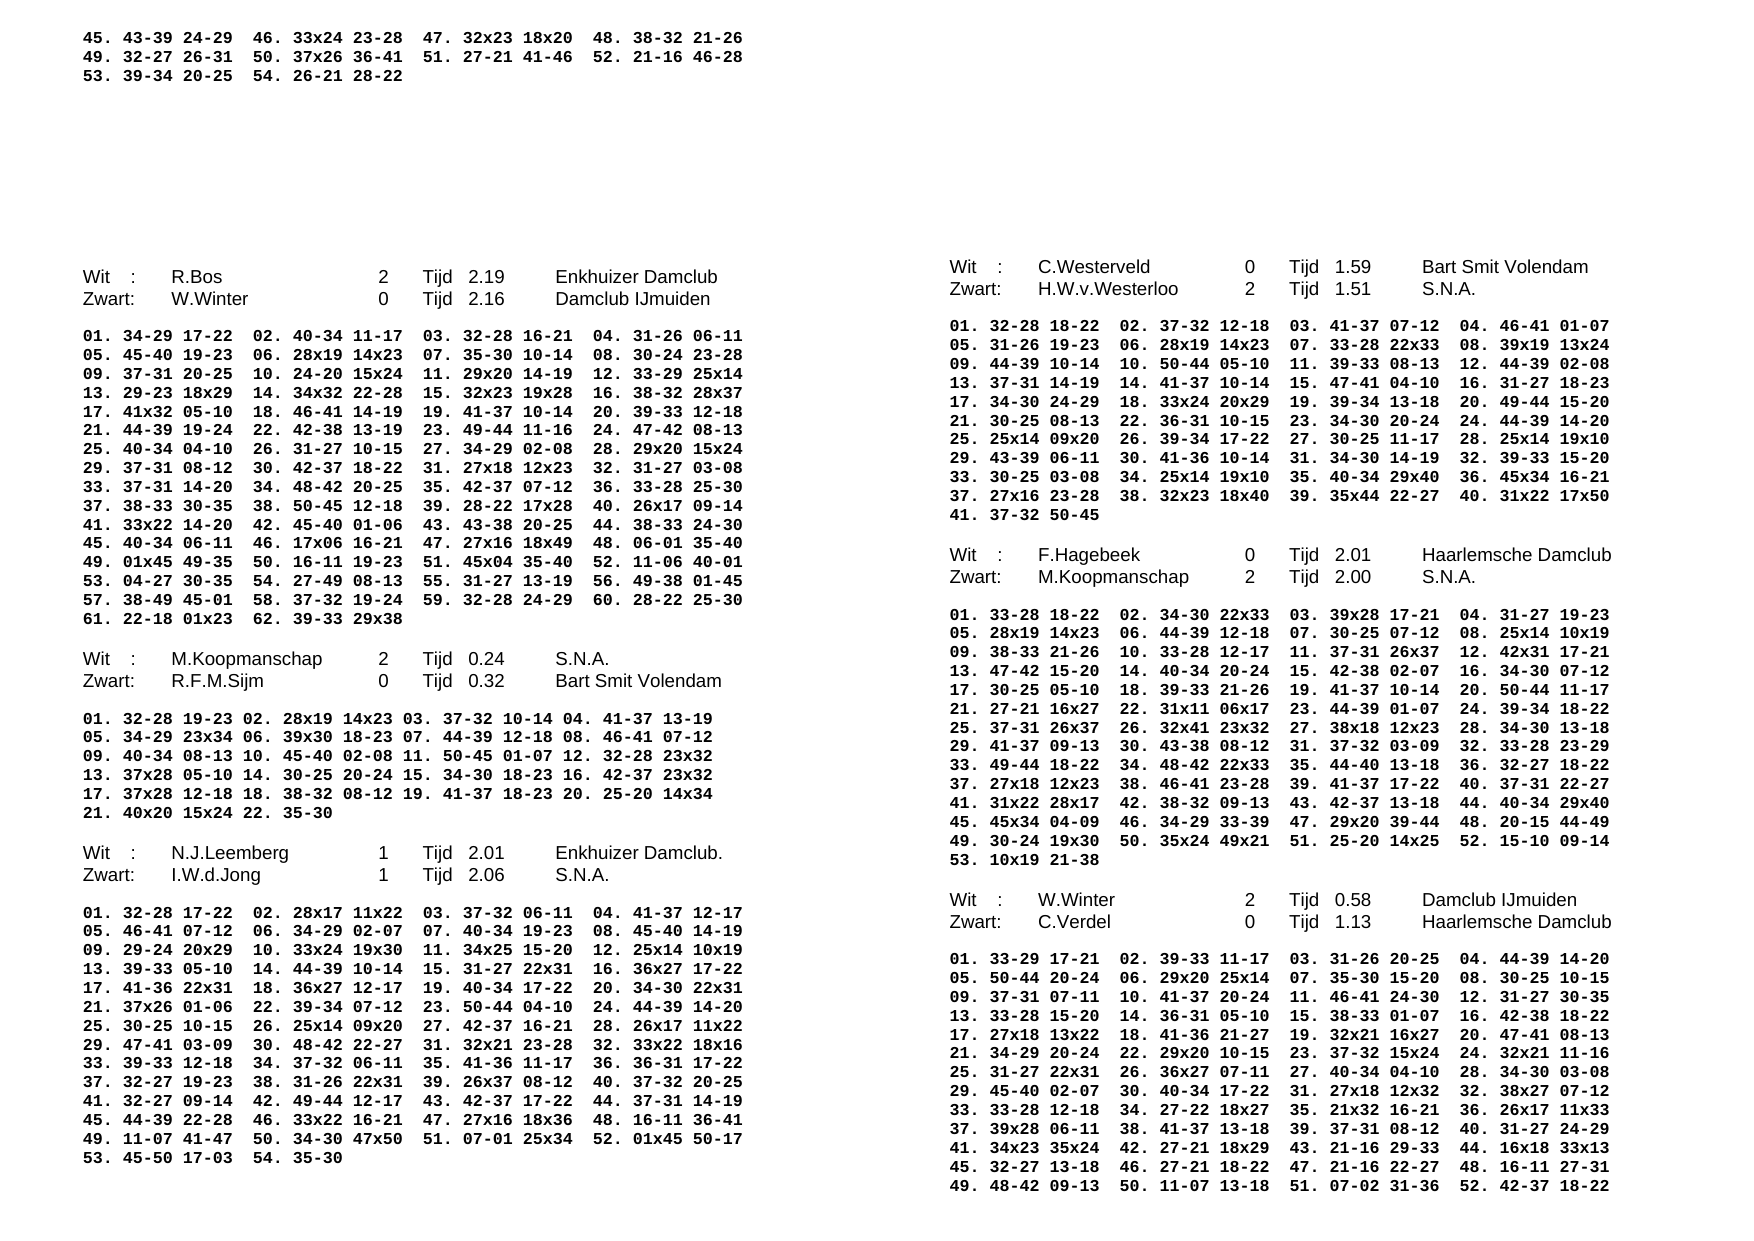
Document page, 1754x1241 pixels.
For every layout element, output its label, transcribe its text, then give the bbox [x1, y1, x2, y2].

text 37. 27x16 23-28 38. 32x23 18x40 39. 35x44 22-27 40. 31x22 17x50 [949, 487, 1713, 506]
text 37. 39x28 06-11 38. 41-37 13-18 39. 37-31 08-12 40. 31-27 24-29 [949, 1121, 1713, 1139]
text 33. 49-44 18-22 34. 48-42 22x33 35. 44-40 13-18 36. 32-27 18-22 [949, 757, 1713, 776]
text 13. 47-42 15-20 14. 40-34 20-24 15. 42-38 02-07 16. 34-30 07-12 [949, 663, 1713, 681]
text 53. 10x19 21-38 [949, 851, 1713, 870]
text 57. 38-49 45-01 58. 37-32 19-24 59. 32-28 24-29 60. 28-22 25-30 [83, 592, 846, 611]
text 09. 44-39 10-14 10. 50-44 05-10 11. 39-33 08-13 12. 44-39 02-08 [949, 356, 1713, 374]
text 21. 34-29 20-24 22. 29x20 10-15 23. 37-32 15x24 24. 32x21 11-16 [949, 1045, 1713, 1064]
text 09. 37-31 07-11 10. 41-37 20-24 11. 46-41 24-30 12. 31-27 30-35 [949, 988, 1713, 1007]
text 17. 34-30 24-29 18. 33x24 20x29 19. 39-34 13-18 20. 49-44 15-20 [949, 393, 1713, 412]
text Wit : R.Bos 2 Tijd 2.19 Enkhuizer Damclub [83, 266, 846, 287]
text 29. 47-41 03-09 30. 48-42 22-27 31. 32x21 23-28 32. 33x22 18x16 [83, 1036, 846, 1055]
text 01. 32-28 17-22 02. 28x17 11x22 03. 37-32 06-11 04. 41-37 12-17 [83, 904, 846, 923]
text Zwart: H.W.v.Westerloo 2 Tijd 1.51 S.N.A. [949, 277, 1713, 299]
text Zwart: C.Verdel 0 Tijd 1.13 Haarlemsche Damclub [949, 910, 1713, 932]
text Wit : F.Hagebeek 0 Tijd 2.01 Haarlemsche Damclub [949, 544, 1713, 566]
text 01. 33-28 18-22 02. 34-30 22x33 03. 39x28 17-21 04. 31-27 19-23 [949, 606, 1713, 625]
text 45. 40-34 06-11 46. 17x06 16-21 47. 27x16 18x49 48. 06-01 35-40 [83, 535, 846, 554]
text 45. 32-27 13-18 46. 27-21 18-22 47. 21-16 22-27 48. 16-11 27-31 [949, 1158, 1713, 1177]
text 41. 31x22 28x17 42. 38-32 09-13 43. 42-37 13-18 44. 40-34 29x40 [949, 794, 1713, 813]
text 49. 32-27 26-31 50. 37x26 36-41 51. 27-21 41-46 52. 21-16 46-28 [83, 48, 846, 67]
text 25. 25x14 09x20 26. 39-34 17-22 27. 30-25 11-17 28. 25x14 19x10 [949, 431, 1713, 450]
text 41. 34x23 35x24 42. 27-21 18x29 43. 21-16 29-33 44. 16x18 33x13 [949, 1139, 1713, 1158]
text Wit : N.J.Leemberg 1 Tijd 2.01 Enkhuizer Damclub. [83, 842, 846, 864]
text 01. 33-29 17-21 02. 39-33 11-17 03. 31-26 20-25 04. 44-39 14-20 [949, 951, 1713, 970]
text 49. 11-07 41-47 50. 34-30 47x50 51. 07-01 25x34 52. 01x45 50-17 [83, 1130, 846, 1149]
text 25. 30-25 10-15 26. 25x14 09x20 27. 42-37 16-21 28. 26x17 11x22 [83, 1017, 846, 1036]
text 33. 39-33 12-18 34. 37-32 06-11 35. 41-36 11-17 36. 36-31 17-22 [83, 1055, 846, 1074]
text 17. 37x28 12-18 18. 38-32 08-12 19. 41-37 18-23 20. 25-20 14x34 [83, 786, 846, 804]
text 41. 37-32 50-45 [949, 506, 1713, 525]
text 05. 34-29 23x34 06. 39x30 18-23 07. 44-39 12-18 08. 46-41 07-12 [83, 729, 846, 748]
text 09. 38-33 21-26 10. 33-28 12-17 11. 37-31 26x37 12. 42x31 17-21 [949, 644, 1713, 663]
text 29. 37-31 08-12 30. 42-37 18-22 31. 27x18 12x23 32. 31-27 03-08 [83, 460, 846, 478]
text 49. 48-42 09-13 50. 11-07 13-18 51. 07-02 31-36 52. 42-37 18-22 [949, 1177, 1713, 1196]
text 13. 37-31 14-19 14. 41-37 10-14 15. 47-41 04-10 16. 31-27 18-23 [949, 374, 1713, 393]
text 17. 41x32 05-10 18. 46-41 14-19 19. 41-37 10-14 20. 39-33 12-18 [83, 403, 846, 422]
text 09. 29-24 20x29 10. 33x24 19x30 11. 34x25 15-20 12. 25x14 10x19 [83, 942, 846, 961]
text Wit : W.Winter 2 Tijd 0.58 Damclub IJmuiden [949, 889, 1713, 910]
text 41. 32-27 09-14 42. 49-44 12-17 43. 42-37 17-22 44. 37-31 14-19 [83, 1093, 846, 1112]
text 45. 44-39 22-28 46. 33x22 16-21 47. 27x16 18x36 48. 16-11 36-41 [83, 1112, 846, 1130]
text Zwart: I.W.d.Jong 1 Tijd 2.06 S.N.A. [83, 864, 846, 885]
text 33. 37-31 14-20 34. 48-42 20-25 35. 42-37 07-12 36. 33-28 25-30 [83, 478, 846, 497]
text 37. 32-27 19-23 38. 31-26 22x31 39. 26x37 08-12 40. 37-32 20-25 [83, 1074, 846, 1093]
text 53. 45-50 17-03 54. 35-30 [83, 1149, 846, 1168]
text Zwart: W.Winter 0 Tijd 2.16 Damclub IJmuiden [83, 287, 846, 309]
text 29. 41-37 09-13 30. 43-38 08-12 31. 37-32 03-09 32. 33-28 23-29 [949, 738, 1713, 757]
text 05. 28x19 14x23 06. 44-39 12-18 07. 30-25 07-12 08. 25x14 10x19 [949, 625, 1713, 644]
text 05. 46-41 07-12 06. 34-29 02-07 07. 40-34 19-23 08. 45-40 14-19 [83, 923, 846, 942]
text 61. 22-18 01x23 62. 39-33 29x38 [83, 611, 846, 629]
text 13. 33-28 15-20 14. 36-31 05-10 15. 38-33 01-07 16. 42-38 18-22 [949, 1007, 1713, 1026]
text 29. 45-40 02-07 30. 40-34 17-22 31. 27x18 12x32 32. 38x27 07-12 [949, 1083, 1713, 1102]
text 21. 44-39 19-24 22. 42-38 13-19 23. 49-44 11-16 24. 47-42 08-13 [83, 422, 846, 441]
text 37. 27x18 12x23 38. 46-41 23-28 39. 41-37 17-22 40. 37-31 22-27 [949, 776, 1713, 794]
text Zwart: R.F.M.Sijm 0 Tijd 0.32 Bart Smit Volendam [83, 670, 846, 691]
text 21. 27-21 16x27 22. 31x11 06x17 23. 44-39 01-07 24. 39-34 18-22 [949, 700, 1713, 719]
text 41. 33x22 14-20 42. 45-40 01-06 43. 43-38 20-25 44. 38-33 24-30 [83, 516, 846, 535]
text 25. 31-27 22x31 26. 36x27 07-11 27. 40-34 04-10 28. 34-30 03-08 [949, 1064, 1713, 1083]
text 53. 04-27 30-35 54. 27-49 08-13 55. 31-27 13-19 56. 49-38 01-45 [83, 573, 846, 592]
text 37. 38-33 30-35 38. 50-45 12-18 39. 28-22 17x28 40. 26x17 09-14 [83, 497, 846, 516]
text 45. 45x34 04-09 46. 34-29 33-39 47. 29x20 39-44 48. 20-15 44-49 [949, 813, 1713, 832]
text 09. 37-31 20-25 10. 24-20 15x24 11. 29x20 14-19 12. 33-29 25x14 [83, 365, 846, 384]
text 45. 43-39 24-29 46. 33x24 23-28 47. 32x23 18x20 48. 38-32 21-26 [83, 29, 846, 48]
text 05. 50-44 20-24 06. 29x20 25x14 07. 35-30 15-20 08. 30-25 10-15 [949, 970, 1713, 988]
text 33. 30-25 03-08 34. 25x14 19x10 35. 40-34 29x40 36. 45x34 16-21 [949, 469, 1713, 487]
text 17. 27x18 13x22 18. 41-36 21-27 19. 32x21 16x27 20. 47-41 08-13 [949, 1026, 1713, 1045]
text 33. 33-28 12-18 34. 27-22 18x27 35. 21x32 16-21 36. 26x17 11x33 [949, 1102, 1713, 1121]
text 53. 39-34 20-25 54. 26-21 28-22 [83, 67, 846, 86]
text 17. 30-25 05-10 18. 39-33 21-26 19. 41-37 10-14 20. 50-44 11-17 [949, 681, 1713, 700]
text 09. 40-34 08-13 10. 45-40 02-08 11. 50-45 01-07 12. 32-28 23x32 [83, 748, 846, 767]
text 29. 43-39 06-11 30. 41-36 10-14 31. 34-30 14-19 32. 39-33 15-20 [949, 450, 1713, 469]
text 05. 31-26 19-23 06. 28x19 14x23 07. 33-28 22x33 08. 39x19 13x24 [949, 337, 1713, 356]
text Zwart: M.Koopmanschap 2 Tijd 2.00 S.N.A. [949, 566, 1713, 587]
text 01. 32-28 18-22 02. 37-32 12-18 03. 41-37 07-12 04. 46-41 01-07 [949, 318, 1713, 337]
text 21. 37x26 01-06 22. 39-34 07-12 23. 50-44 04-10 24. 44-39 14-20 [83, 998, 846, 1017]
text 17. 41-36 22x31 18. 36x27 12-17 19. 40-34 17-22 20. 34-30 22x31 [83, 979, 846, 998]
text 21. 40x20 15x24 22. 35-30 [83, 804, 846, 823]
text 49. 30-24 19x30 50. 35x24 49x21 51. 25-20 14x25 52. 15-10 09-14 [949, 832, 1713, 851]
text 25. 40-34 04-10 26. 31-27 10-15 27. 34-29 02-08 28. 29x20 15x24 [83, 441, 846, 460]
text 49. 01x45 49-35 50. 16-11 19-23 51. 45x04 35-40 52. 11-06 40-01 [83, 554, 846, 573]
text 25. 37-31 26x37 26. 32x41 23x32 27. 38x18 12x23 28. 34-30 13-18 [949, 719, 1713, 738]
text Wit : M.Koopmanschap 2 Tijd 0.24 S.N.A. [83, 648, 846, 670]
text 13. 39-33 05-10 14. 44-39 10-14 15. 31-27 22x31 16. 36x27 17-22 [83, 961, 846, 979]
text 05. 45-40 19-23 06. 28x19 14x23 07. 35-30 10-14 08. 30-24 23-28 [83, 347, 846, 365]
text 13. 37x28 05-10 14. 30-25 20-24 15. 34-30 18-23 16. 42-37 23x32 [83, 767, 846, 786]
text 01. 32-28 19-23 02. 28x19 14x23 03. 37-32 10-14 04. 41-37 13-19 [83, 710, 846, 729]
text Wit : C.Westerveld 0 Tijd 1.59 Bart Smit Volendam [949, 256, 1713, 277]
text 21. 30-25 08-13 22. 36-31 10-15 23. 34-30 20-24 24. 44-39 14-20 [949, 412, 1713, 431]
text 13. 29-23 18x29 14. 34x32 22-28 15. 32x23 19x28 16. 38-32 28x37 [83, 384, 846, 403]
text 01. 34-29 17-22 02. 40-34 11-17 03. 32-28 16-21 04. 31-26 06-11 [83, 328, 846, 347]
